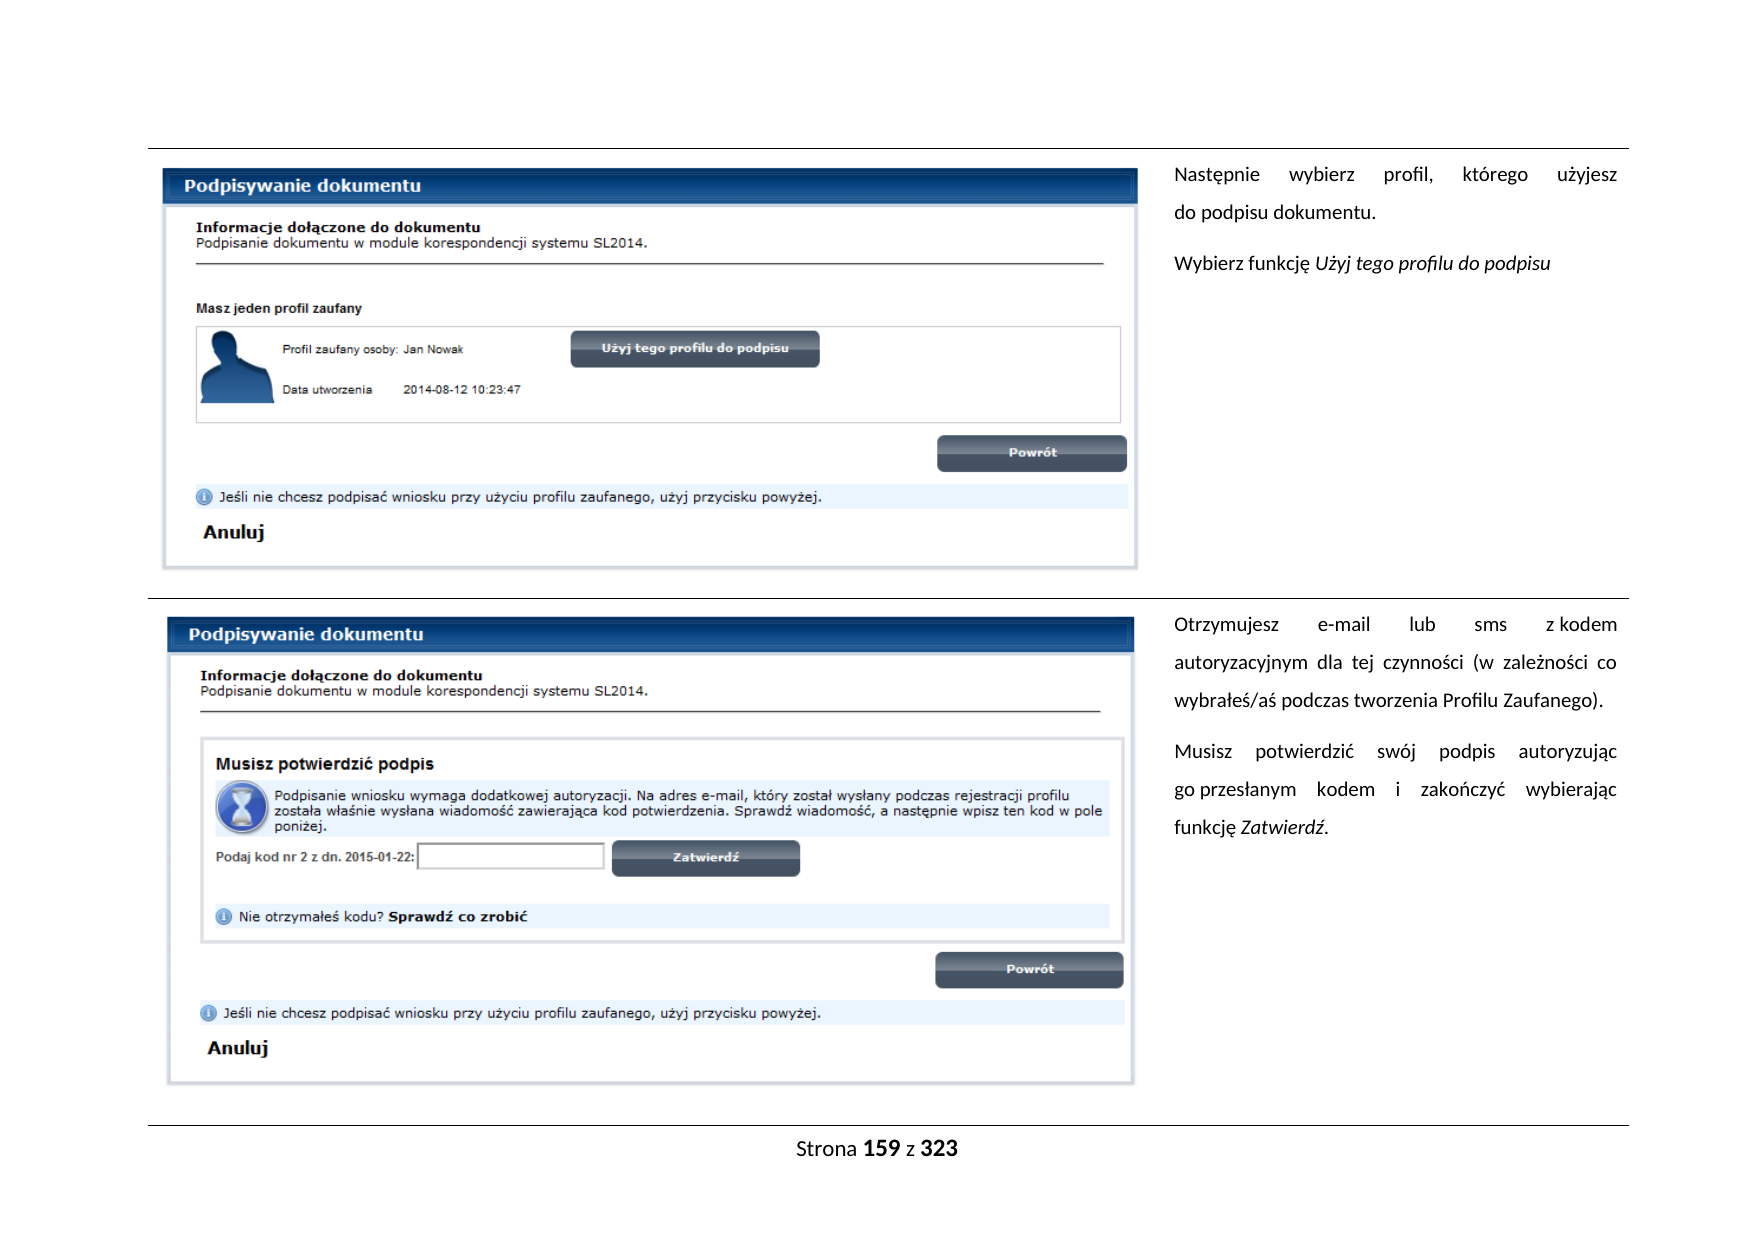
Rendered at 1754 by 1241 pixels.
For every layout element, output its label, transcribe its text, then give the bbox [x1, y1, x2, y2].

table_cell Następnie wybierz profil, którego użyjesz do podpisu dokumentu. Wybierz funkcję Użyj tego profilu do podpisu [1163, 149, 1629, 598]
picture [158, 161, 1139, 573]
table_cell [148, 149, 1163, 598]
table_cell [148, 599, 1163, 1124]
picture [158, 611, 1139, 1099]
table_cell Otrzymujesz e-mail lub sms z kodem autoryzacyjnym dla tej czynności (w zależności co wybrałeś/aś podczas tworzenia Profilu Zaufanego). Musisz potwierdzić swój podpis autoryzując go przesłanym kodem i zakończyć wybierając funkcję Zatwierdź. [1163, 599, 1629, 1124]
